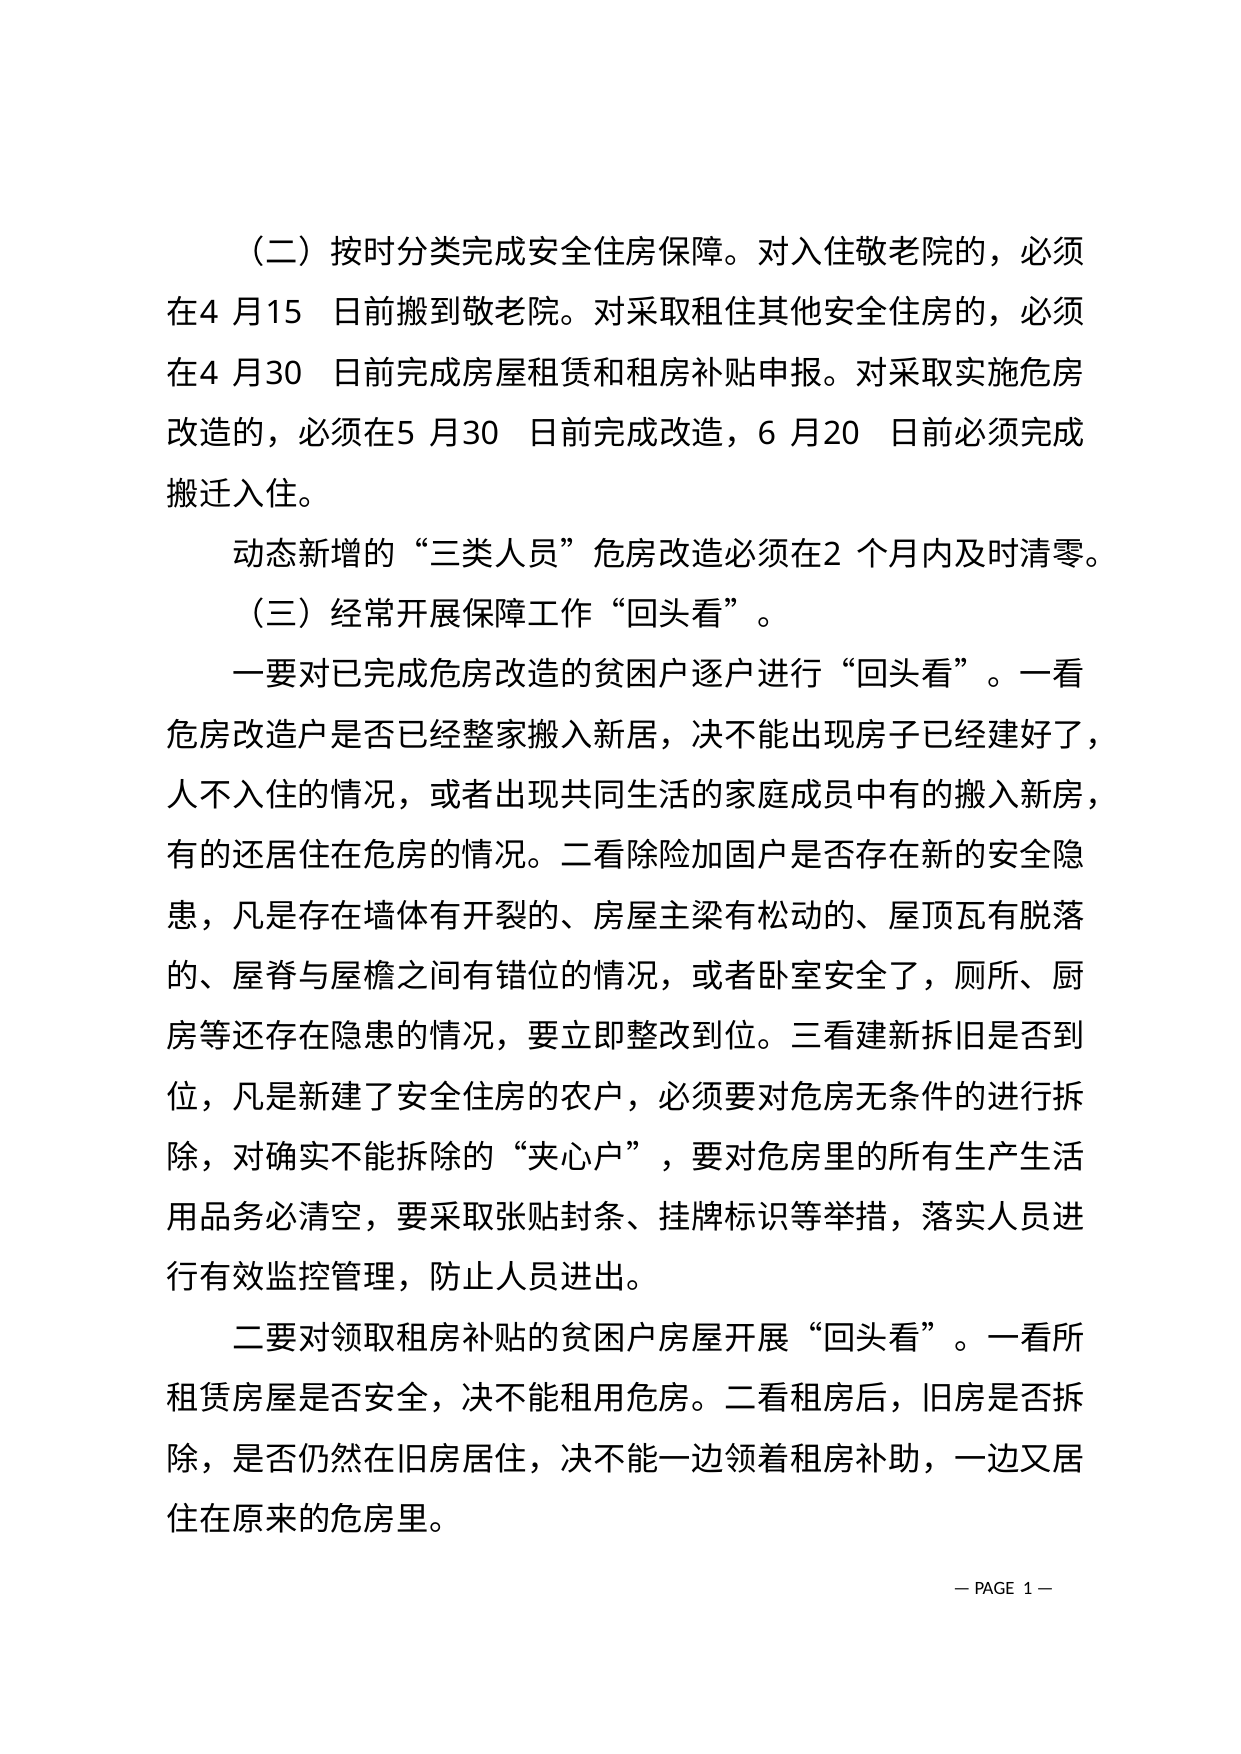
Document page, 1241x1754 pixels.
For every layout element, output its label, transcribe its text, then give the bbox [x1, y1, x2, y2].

text 一要对已完成危房改造的贫困户逐户进行“回头看”。一看危房改造户是否已经整家搬入新居，决不能出现房子已经建好了，人不入住的情况，或者出现共同生活的家庭成员中有的搬入新房，有的还居住在危房的情况。二看除险加固户是否存在新的安全隐患，凡是存在墙体有开裂的、房屋主梁有松动的、屋顶瓦有脱落的、屋脊与屋檐之间有错位的情况，或者卧室安全了，厕所、厨房等还存在隐患的情况，要立即整改到位。三看建新拆旧是否到位，凡是新建了安全住房的农户，必须要对危房无条件的进行拆除，对确实不能拆除的“夹心户”，要对危房里的所有生产生活用品务必清空，要采取张贴封条、挂牌标识等举措，落实人员进行有效监控管理，防止人员进出。 [167, 642, 1085, 1305]
text （二）按时分类完成安全住房保障。对入住敬老院的，必须在4月15日前搬到敬老院。对采取租住其他安全住房的，必须在4月30日前完成房屋租赁和租房补贴申报。对采取实施危房改造的，必须在5月30日前完成改造，6月20日前必须完成搬迁入住。 [167, 219, 1085, 521]
text 动态新增的“三类人员”危房改造必须在2个月内及时清零。 [167, 521, 1085, 581]
text 二要对领取租房补贴的贫困户房屋开展“回头看”。一看所租赁房屋是否安全，决不能租用危房。二看租房后，旧房是否拆除，是否仍然在旧房居住，决不能一边领着租房补助，一边又居住在原来的危房里。 [167, 1305, 1085, 1546]
text （三）经常开展保障工作“回头看”。 [167, 581, 1085, 642]
